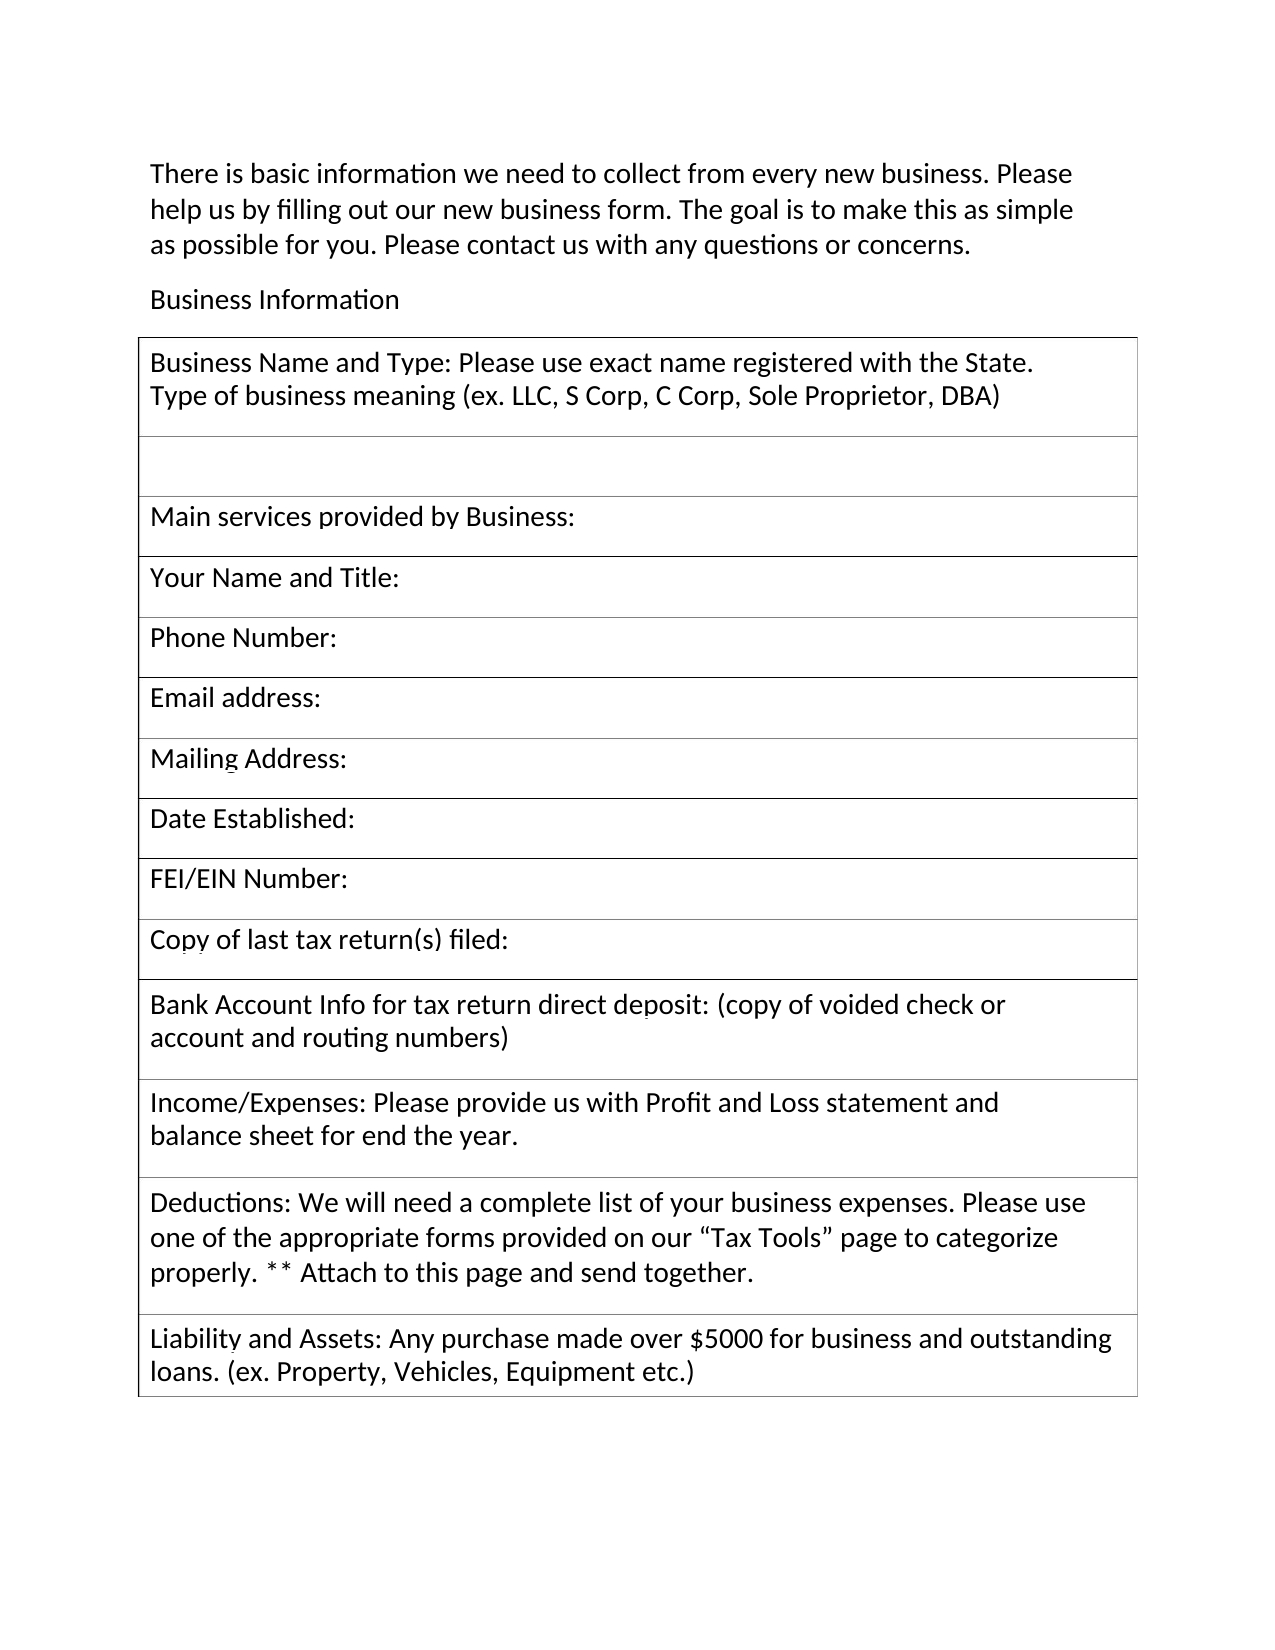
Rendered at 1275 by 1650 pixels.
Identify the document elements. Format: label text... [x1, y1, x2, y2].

text There is basic information we need to collect from every new business. Please help us by filling out our new business form. The goal is to make this as simple as possible for you. Please contact us with any questions or concerns. [150, 156, 1106, 262]
text Business Information [150, 281, 1125, 317]
picture [137, 337, 1138, 1397]
text Email address: [150, 679, 1125, 715]
text Date Established: [150, 800, 1125, 836]
text Main services provided by Business: [150, 498, 1125, 534]
text Mailing Address: [150, 740, 1125, 776]
text Liability and Assets: Any purchase made over $5000 for business and outstanding loans. (ex. Property, Vehicles, Equipment etc.) [150, 1321, 1112, 1388]
text Copy of last tax return(s) filed: [150, 921, 1125, 957]
text Deductions: We will need a complete list of your business expenses. Please use one of the appropriate forms provided on our “Tax Tools” page to categorize properly. ** Attach to this page and send together. [150, 1184, 1087, 1290]
text Income/Expenses: Please provide us with Profit and Loss statement and balance sheet for end the year. [150, 1086, 1098, 1153]
text Business Name and Type: Please use exact name registered with the State. Type of business meaning (ex. LLC, S Corp, C Corp, Sole Proprietor, DBA) [150, 346, 1098, 413]
text FEI/EIN Number: [150, 861, 1125, 896]
text Bank Account Info for tax return direct deposit: (copy of voided check or account and routing numbers) [150, 988, 1106, 1055]
text Phone Number: [150, 619, 1125, 655]
text Your Name and Title: [150, 559, 1125, 594]
